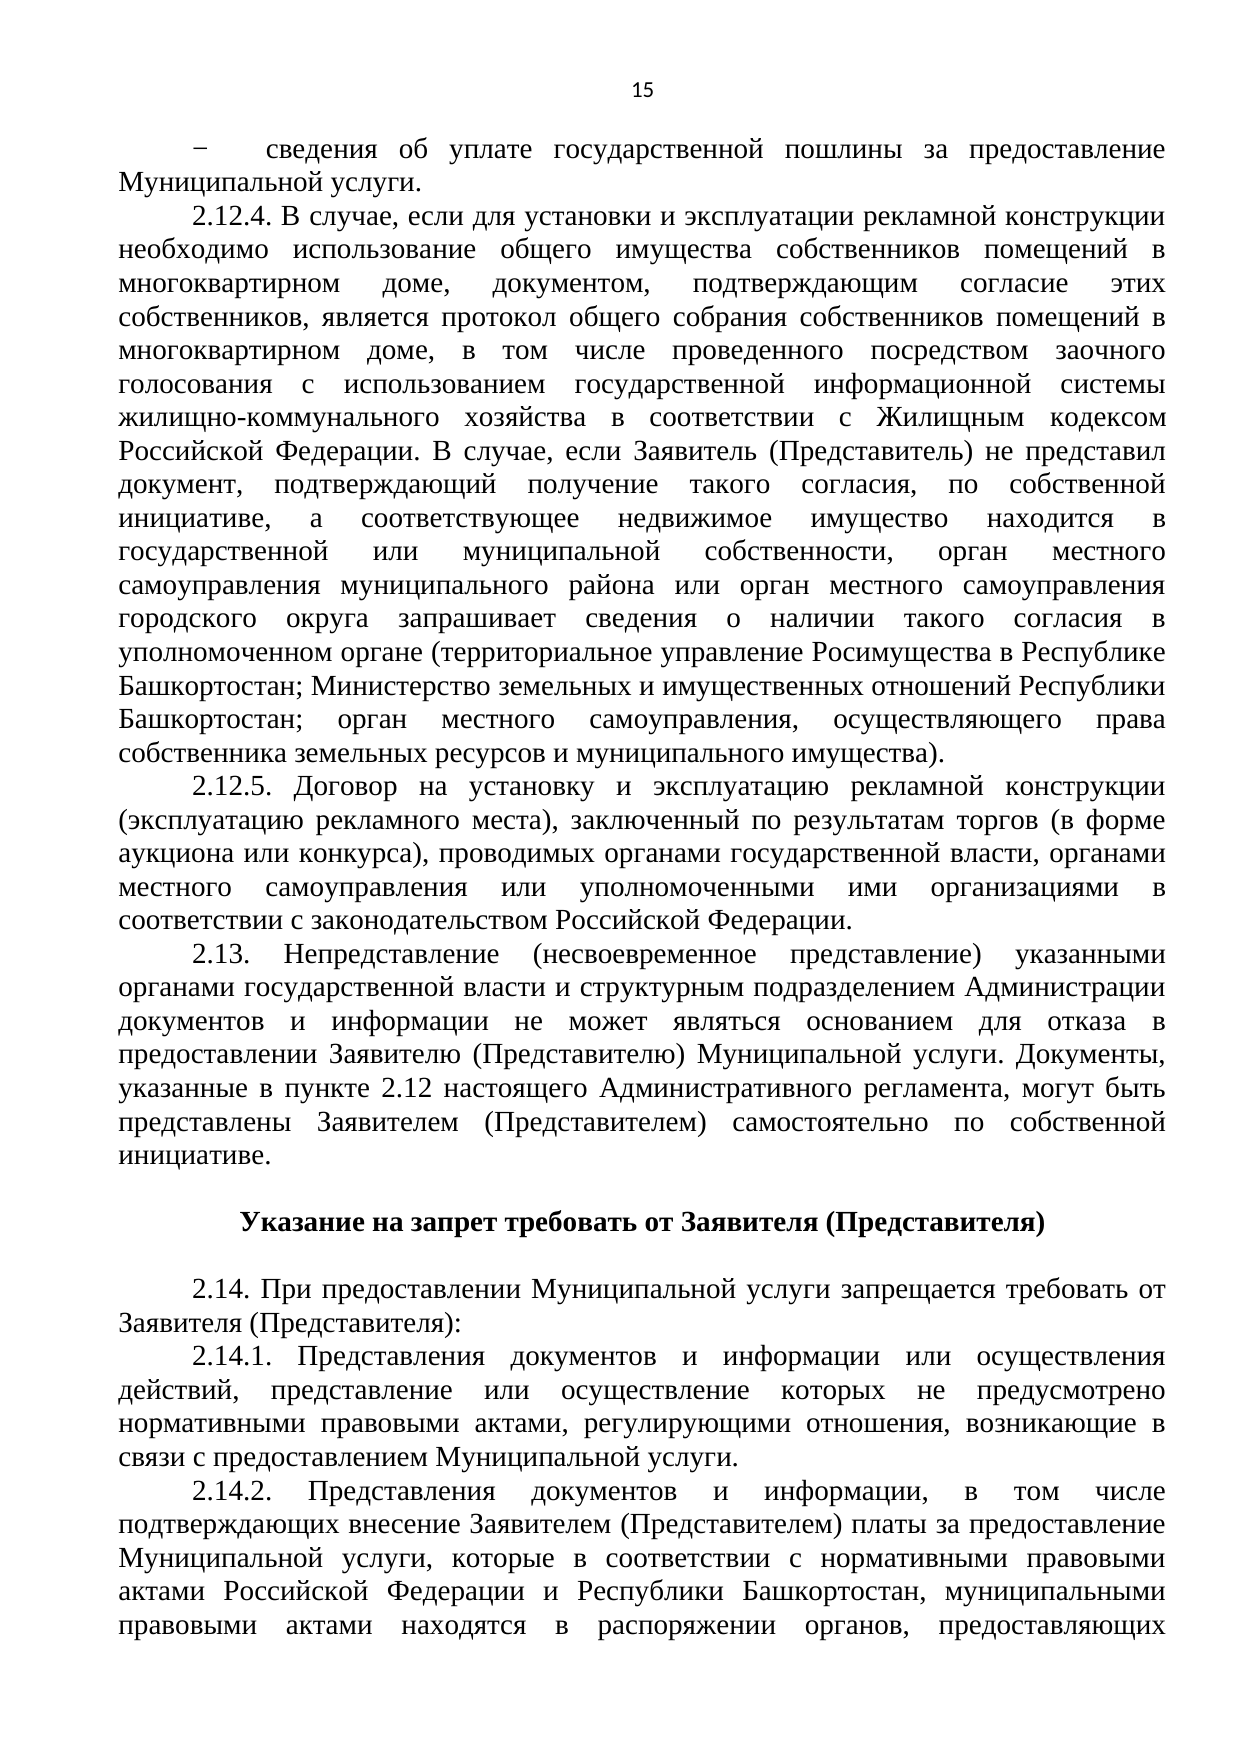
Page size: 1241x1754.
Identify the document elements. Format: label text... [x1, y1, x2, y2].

text 2.12.4. В случае, если для установки и эксплуатации рекламной конструкции необходимо использование общего имущества собственников помещений в многоквартирном доме, документом, подтверждающим согласие этих собственников, является протокол общего собрания собственников помещений в многоквартирном доме, в том числе проведенного посредством заочного голосования с использованием государственной информационной системы жилищно-коммунального хозяйства в соответствии с Жилищным кодексом Российской Федерации. В случае, если Заявитель (Представитель) не представил документ, подтверждающий получение такого согласия, по собственной инициативе, а соответствующее недвижимое имущество находится в государственной или муниципальной собственности, орган местного самоуправления муниципального района или орган местного самоуправления городского округа запрашивает сведения о наличии такого согласия в уполномоченном органе (территориальное управление Росимущества в Республике Башкортостан; Министерство земельных и имущественных отношений Республики Башкортостан; орган местного самоуправления, осуществляющего права собственника земельных ресурсов и муниципального имущества). [118, 198, 1167, 768]
text 2.12.5. Договор на установку и эксплуатацию рекламной конструкции (эксплуатацию рекламного места), заключенный по результатам торгов (в форме аукциона или конкурса), проводимых органами государственной власти, органами местного самоуправления или уполномоченными ими организациями в соответствии с законодательством Российской Федерации. [118, 768, 1167, 936]
text − сведения об уплате государственной пошлины за предоставление Муниципальной услуги. [118, 131, 1167, 198]
text 2.14.1. Представления документов и информации или осуществления действий, представление или осуществление которых не предусмотрено нормативными правовыми актами, регулирующими отношения, возникающие в связи с предоставлением Муниципальной услуги. [118, 1338, 1167, 1473]
text 2.14. При предоставлении Муниципальной услуги запрещается требовать от Заявителя (Представителя): [118, 1271, 1167, 1338]
text Указание на запрет требовать от Заявителя (Представителя) [118, 1204, 1167, 1238]
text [118, 1473, 1167, 1640]
text 2.13. Непредставление (несвоевременное представление) указанными органами государственной власти и структурным подразделением Администрации документов и информации не может являться основанием для отказа в предоставлении Заявителю (Представителю) Муниципальной услуги. Документы, указанные в пункте 2.12 настоящего Административного регламента, могут быть представлены Заявителем (Представителем) самостоятельно по собственной инициативе. [118, 936, 1167, 1171]
